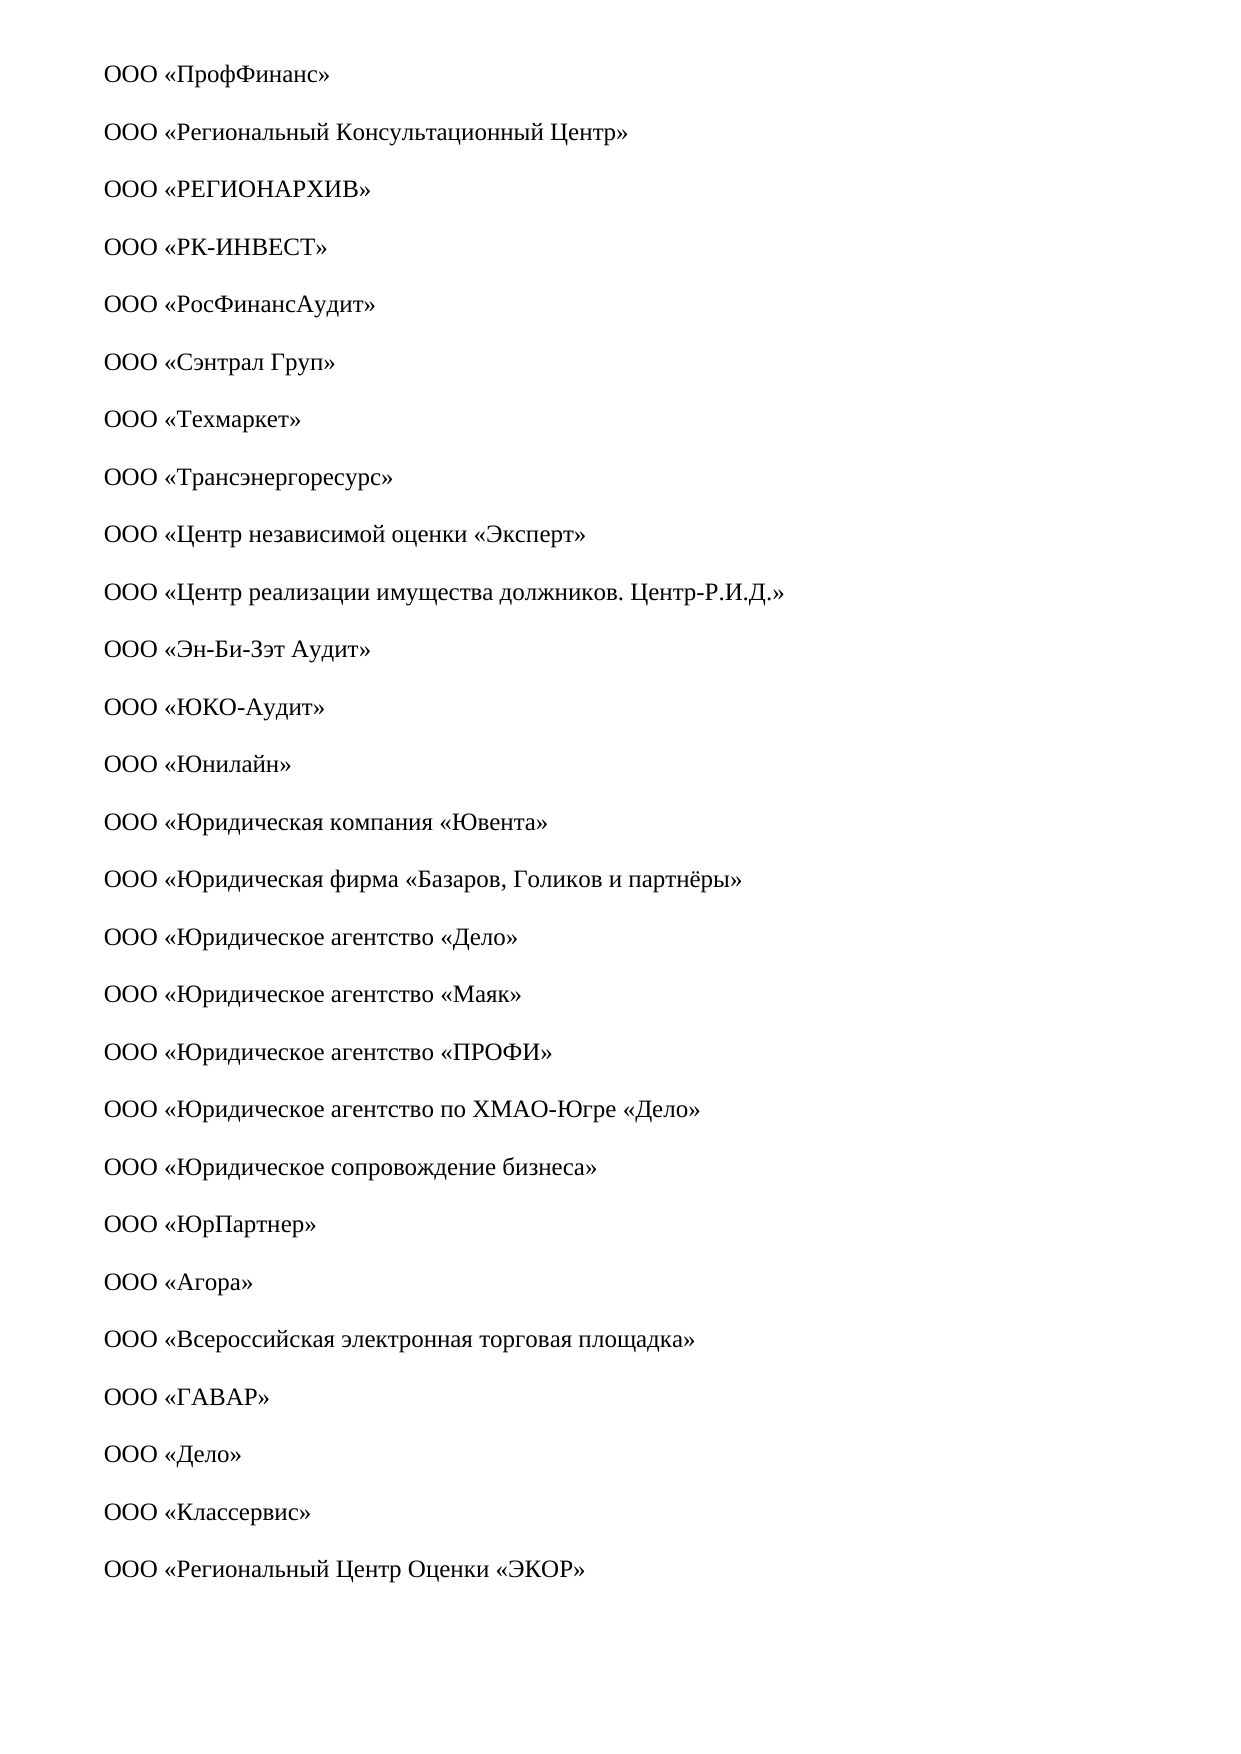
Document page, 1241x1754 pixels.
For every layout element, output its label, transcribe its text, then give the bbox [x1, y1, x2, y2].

text ООО «Эн-Би-Зэт Аудит» [103, 634, 1152, 663]
text ООО «ПрофФинанс» [103, 59, 1152, 88]
text ООО «Всероссийская электронная торговая площадка» [103, 1324, 1152, 1353]
text ООО «РЕГИОНАРХИВ» [103, 174, 1152, 203]
text ООО «Агора» [103, 1267, 1152, 1295]
text ООО «РосФинансАудит» [103, 289, 1152, 318]
text ООО «Центр независимой оценки «Эксперт» [103, 519, 1152, 548]
text ООО «Юридическое агентство «Дело» [103, 922, 1152, 950]
text ООО «Центр реализации имущества должников. Центр-Р.И.Д.» [103, 577, 1152, 605]
text ООО «Сэнтрал Груп» [103, 347, 1152, 375]
text ООО «Юридическое сопровождение бизнеса» [103, 1152, 1152, 1180]
text ООО «Региональный Консультационный Центр» [103, 117, 1152, 145]
text ООО «РК-ИНВЕСТ» [103, 232, 1152, 260]
text ООО «Классервис» [103, 1497, 1152, 1525]
text ООО «Юнилайн» [103, 749, 1152, 778]
text ООО «ЮКО-Аудит» [103, 692, 1152, 720]
text ООО «ЮрПартнер» [103, 1209, 1152, 1238]
text ООО «ГАВАР» [103, 1382, 1152, 1410]
text ООО «Трансэнергоресурс» [103, 462, 1152, 490]
text ООО «Техмаркет» [103, 404, 1152, 433]
text ООО «Юридическая фирма «Базаров, Голиков и партнёры» [103, 864, 1152, 893]
text ООО «Юридическая компания «Ювента» [103, 807, 1152, 835]
text ООО «Юридическое агентство «ПРОФИ» [103, 1037, 1152, 1065]
text ООО «Региональный Центр Оценки «ЭКОР» [103, 1554, 1152, 1583]
text ООО «Юридическое агентство по ХМАО-Югре «Дело» [103, 1094, 1152, 1123]
text ООО «Юридическое агентство «Маяк» [103, 979, 1152, 1008]
text ООО «Дело» [103, 1439, 1152, 1468]
